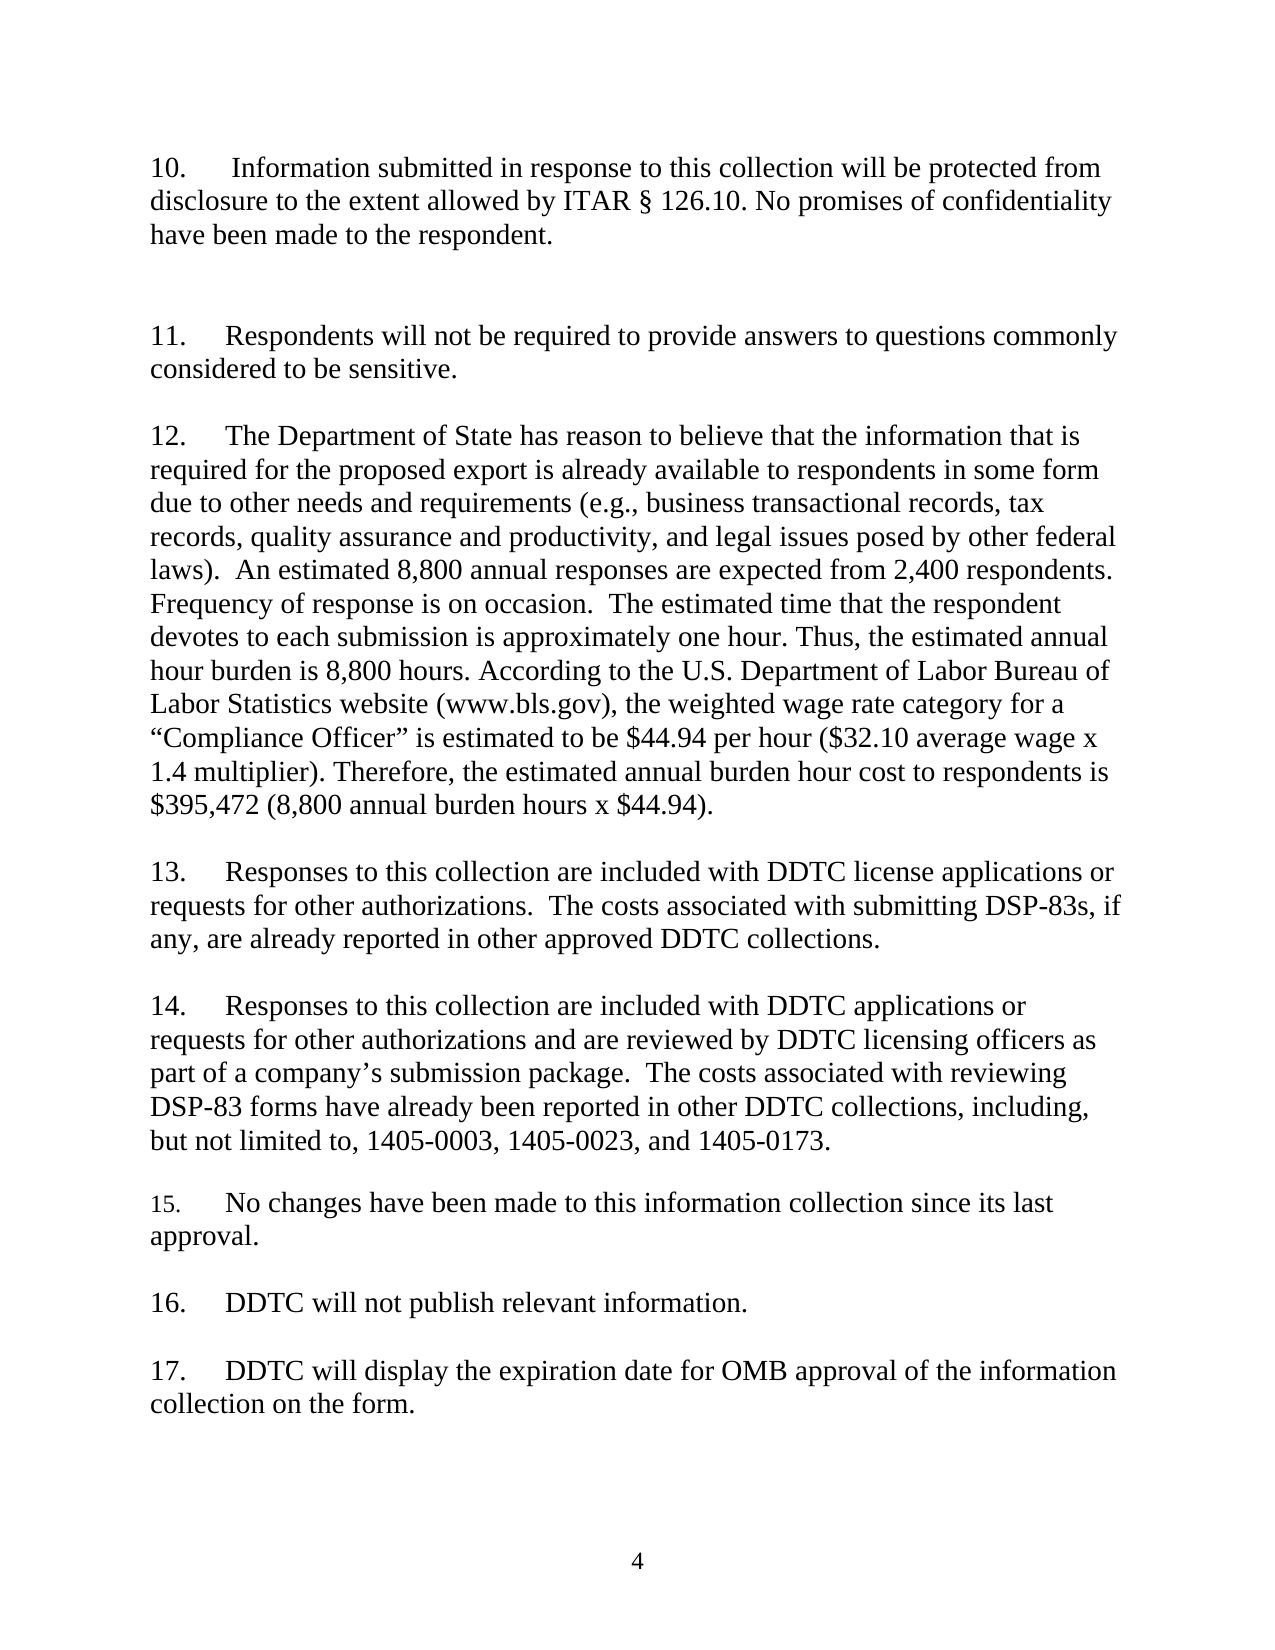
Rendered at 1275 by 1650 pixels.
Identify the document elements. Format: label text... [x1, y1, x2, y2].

text 12. The Department of State has reason to believe that the information that is required for the proposed export is already available to respondents in some form due to other needs and requirements (e.g., business transactional records, tax records, quality assurance and productivity, and legal issues posed by other federal laws). An estimated 8,800 annual responses are expected from 2,400 respondents. Frequency of response is on occasion. The estimated time that the respondent devotes to each submission is approximately one hour. Thus, the estimated annual hour burden is 8,800 hours. According to the U.S. Department of Labor Bureau of Labor Statistics website (www.bls.gov), the weighted wage rate category for a “Compliance Officer” is estimated to be $44.94 per hour ($32.10 average wage x 1.4 multiplier). Therefore, the estimated annual burden hour cost to respondents is $395,472 (8,800 annual burden hours x $44.94). [150, 418, 1125, 821]
text 14. Responses to this collection are included with DDTC applications or requests for other authorizations and are reviewed by DDTC licensing officers as part of a company’s submission package. The costs associated with reviewing DSP-83 forms have already been reported in other DDTC collections, including, but not limited to, 1405-0003, 1405-0023, and 1405-0173. [150, 988, 1125, 1156]
text 10. Information submitted in response to this collection will be protected from disclosure to the extent allowed by ITAR § 126.10. No promises of confidentiality have been made to the respondent. [150, 150, 1125, 251]
text 11. Respondents will not be required to provide answers to questions commonly considered to be sensitive. [150, 318, 1125, 385]
text 16. DDTC will not publish relevant information. [150, 1286, 1125, 1319]
text 13. Responses to this collection are included with DDTC license applications or requests for other authorizations. The costs associated with submitting DSP-83s, if any, are already reported in other approved DDTC collections. [150, 854, 1125, 955]
text 17. DDTC will display the expiration date for OMB approval of the information collection on the form. [150, 1353, 1125, 1420]
text 15. No changes have been made to this information collection since its last approval. [150, 1185, 1125, 1252]
